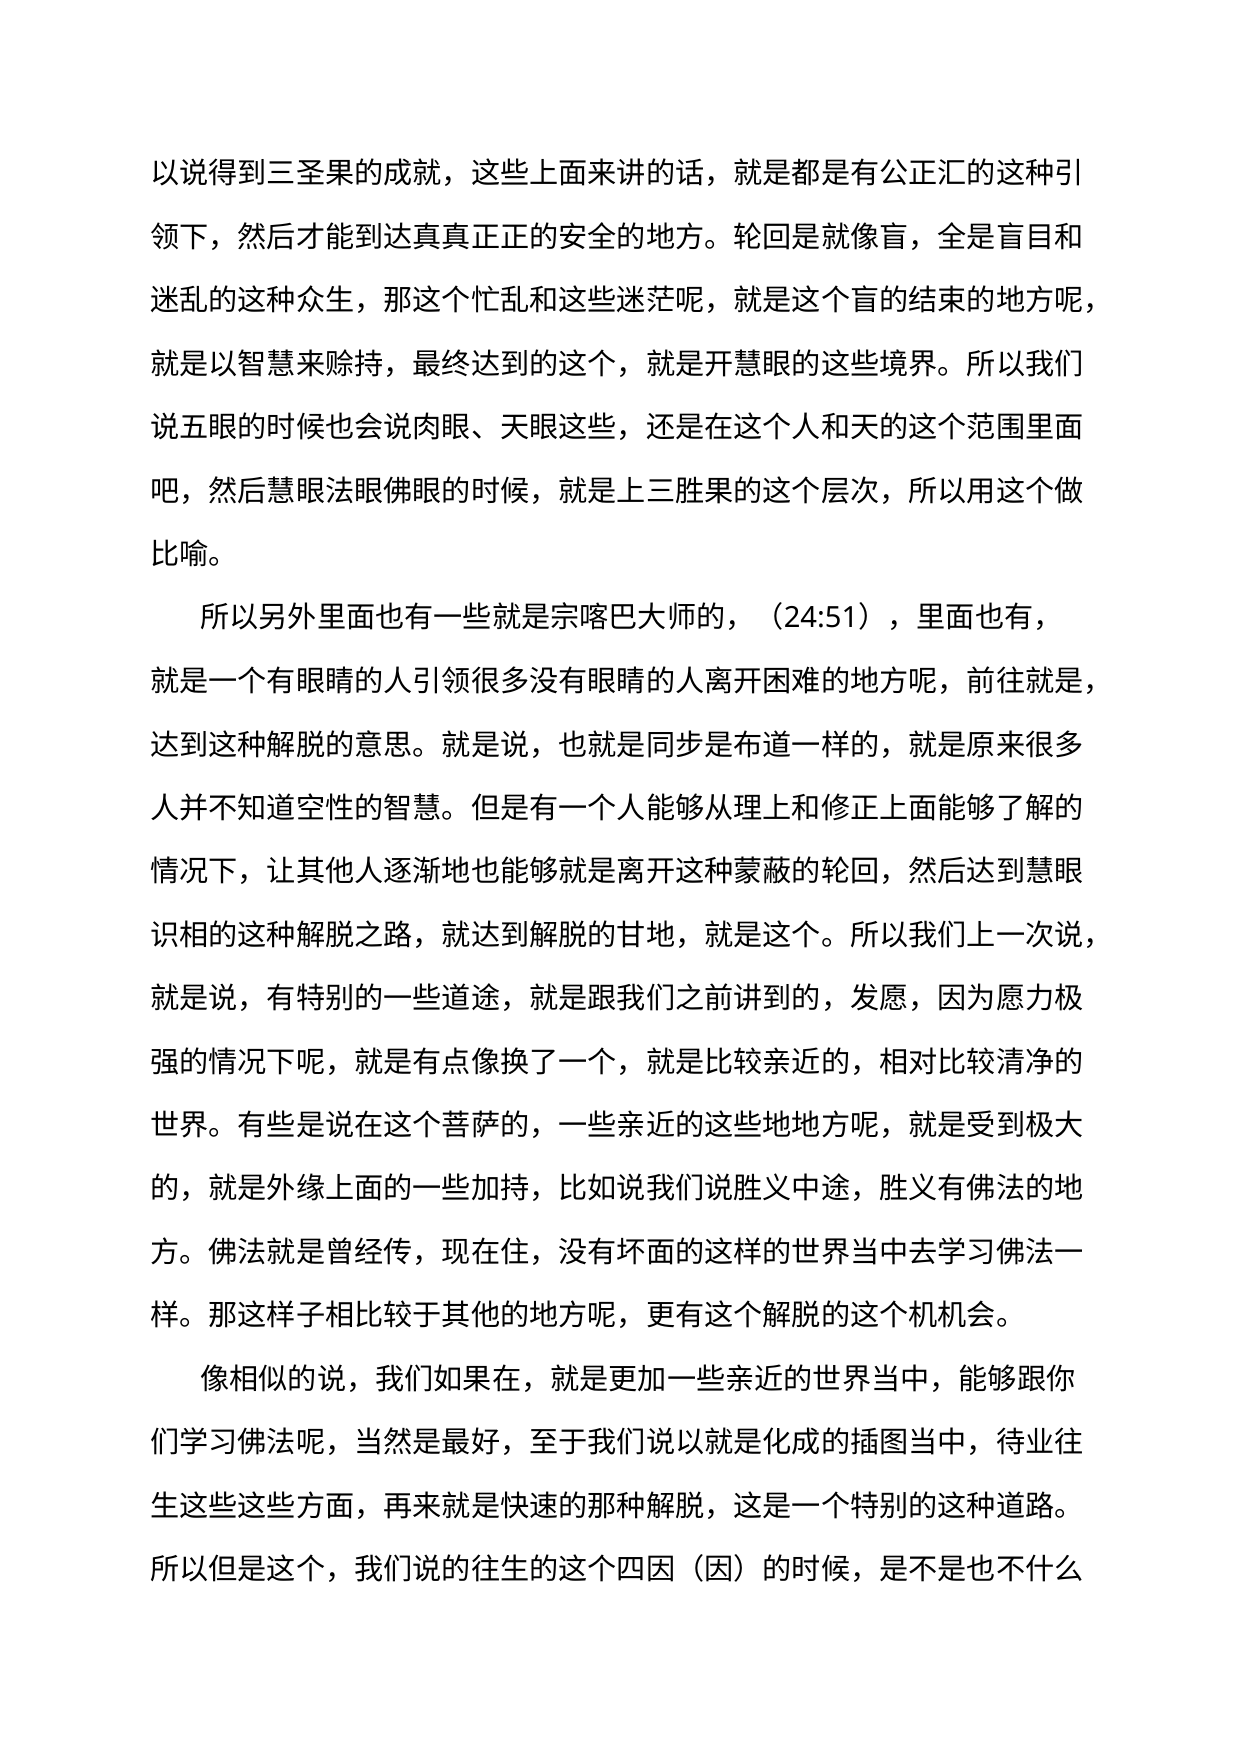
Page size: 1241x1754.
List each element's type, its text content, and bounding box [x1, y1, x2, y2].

text 所以另外里面也有一些就是宗喀巴大师的，（24:51），里面也有，就是一个有眼睛的人引领很多没有眼睛的人离开困难的地方呢，前往就是，达到这种解脱的意思。就是说，也就是同步是布道一样的，就是原来很多人并不知道空性的智慧。但是有一个人能够从理上和修正上面能够了解的情况下，让其他人逐渐地也能够就是离开这种蒙蔽的轮回，然后达到慧眼识相的这种解脱之路，就达到解脱的甘地，就是这个。所以我们上一次说，就是说，有特别的一些道途，就是跟我们之前讲到的，发愿，因为愿力极强的情况下呢，就是有点像换了一个，就是比较亲近的，相对比较清净的世界。有些是说在这个菩萨的，一些亲近的这些地地方呢，就是受到极大的，就是外缘上面的一些加持，比如说我们说胜义中途，胜义有佛法的地方。佛法就是曾经传，现在住，没有坏面的这样的世界当中去学习佛法一样。那这样子相比较于其他的地方呢，更有这个解脱的这个机机会。 [150, 594, 1090, 1334]
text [150, 150, 1090, 573]
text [150, 1355, 1090, 1588]
